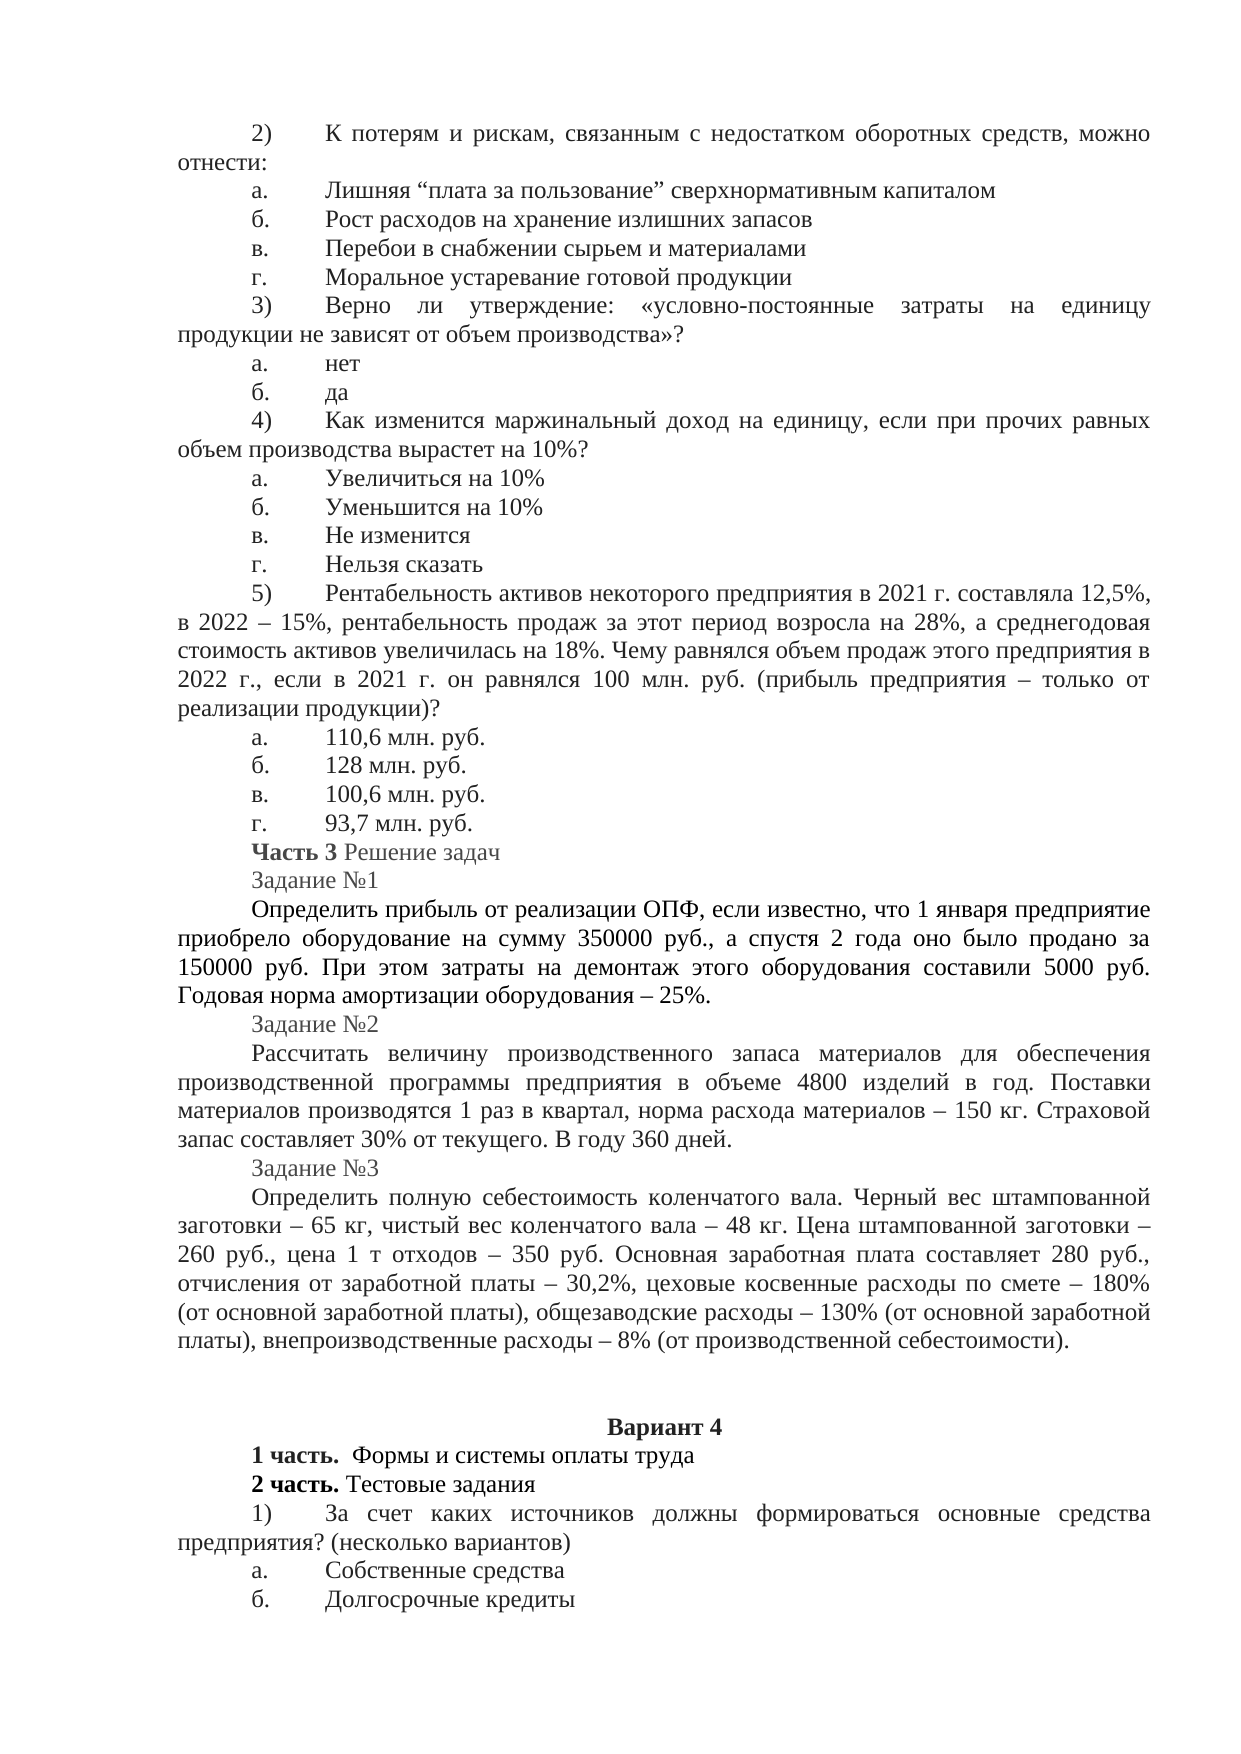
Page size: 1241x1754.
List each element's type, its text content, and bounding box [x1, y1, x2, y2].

list да [177, 377, 1152, 406]
list К потерям и рискам, связанным с недостатком оборотных средств, можно отнести: [177, 118, 1152, 176]
text Задание №1 [177, 866, 1152, 894]
list Перебои в снабжении сырьем и материалами [177, 233, 1152, 262]
list 93,7 млн. руб. [177, 808, 1152, 837]
list 128 млн. руб. [177, 751, 1152, 779]
text Часть 3 Решение задач [177, 837, 1152, 866]
text Вариант 4 [177, 1412, 1152, 1441]
text Рассчитать величину производственного запаса материалов для обеспечения производственной программы предприятия в объеме 4800 изделий в год. Поставки материалов производятся 1 раз в квартал, норма расхода материалов – 150 кг. Страховой запас составляет 30% от текущего. В году 360 дней. [177, 1038, 1152, 1153]
list Уменьшится на 10% [177, 492, 1152, 521]
list 110,6 млн. руб. [177, 722, 1152, 751]
text Задание №2 [177, 1009, 1152, 1038]
list За счет каких источников должны формироваться основные средства предприятия? (несколько вариантов) [177, 1498, 1152, 1556]
list Собственные средства [177, 1556, 1152, 1584]
text Определить полную себестоимость коленчатого вала. Черный вес штампованной заготовки – 65 кг, чистый вес коленчатого вала – 48 кг. Цена штампованной заготовки – 260 руб., цена 1 т отходов – 350 руб. Основная заработная плата составляет 280 руб., отчисления от заработной платы – 30,2%, цеховые косвенные расходы по смете – 180% (от основной заработной платы), общезаводские расходы – 130% (от основной заработной платы), внепроизводственные расходы – 8% (от производственной себестоимости). [177, 1182, 1152, 1354]
list Не изменится [177, 521, 1152, 549]
list Лишняя “плата за пользование” сверхнормативным капиталом [177, 176, 1152, 204]
list Нельзя сказать [177, 549, 1152, 578]
text 1 часть. Формы и системы оплаты труда [177, 1441, 1152, 1469]
list Рост расходов на хранение излишних запасов [177, 204, 1152, 233]
list нет [177, 348, 1152, 377]
text Задание №3 [177, 1153, 1152, 1182]
list 100,6 млн. руб. [177, 779, 1152, 808]
list Рентабельность активов некоторого предприятия в 2021 г. составляла 12,5%, в 2022 – 15%, рентабельность продаж за этот период возросла на 28%, а среднегодовая стоимость активов увеличилась на 18%. Чему равнялся объем продаж этого предприятия в 2022 г., если в 2021 г. он равнялся 100 млн. руб. (прибыль предприятия – только от реализации продукции)? [177, 578, 1152, 722]
list Увеличиться на 10% [177, 463, 1152, 492]
list Верно ли утверждение: «условно-постоянные затраты на единицу продукции не зависят от объем производства»? [177, 291, 1152, 348]
list Как изменится маржинальный доход на единицу, если при прочих равных объем производства вырастет на 10%? [177, 406, 1152, 463]
list Моральное устаревание готовой продукции [177, 262, 1152, 291]
text 2 часть. Тестовые задания [177, 1469, 1152, 1498]
text Определить прибыль от реализации ОПФ, если известно, что 1 января предприятие приобрело оборудование на сумму 350000 руб., а спустя 2 года оно было продано за 150000 руб. При этом затраты на демонтаж этого оборудования составили 5000 руб. Годовая норма амортизации оборудования – 25%. [177, 894, 1152, 1009]
list Долгосрочные кредиты [177, 1584, 1152, 1613]
